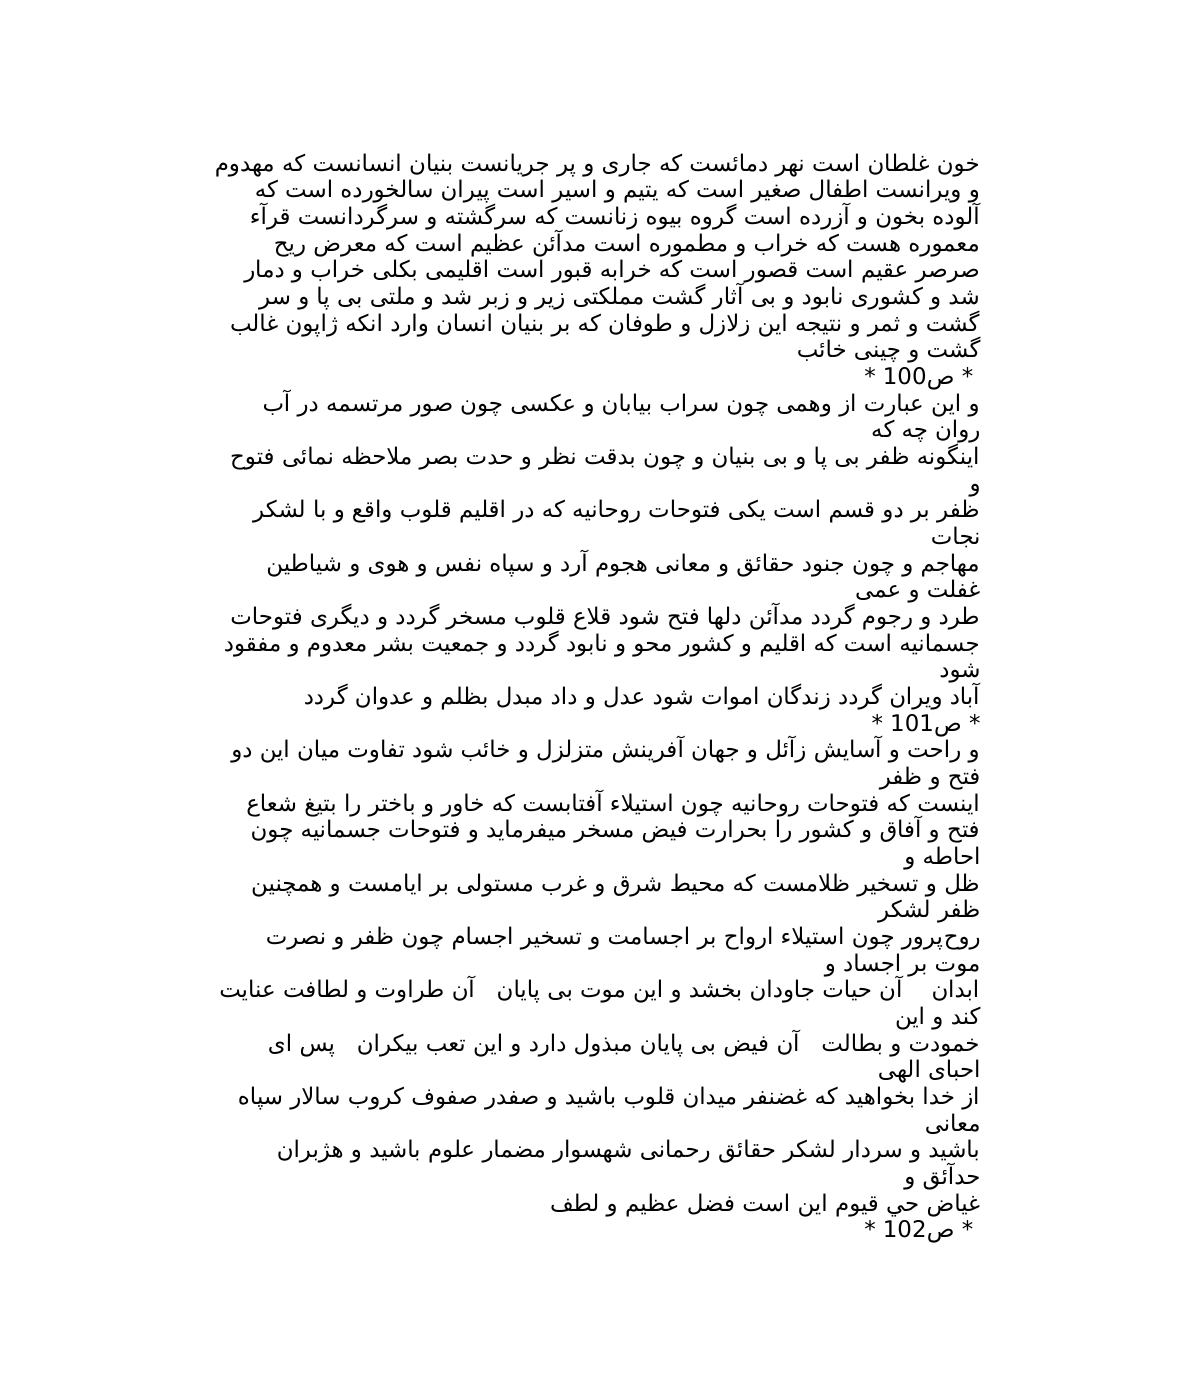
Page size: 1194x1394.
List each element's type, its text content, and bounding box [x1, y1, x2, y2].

text از خدا بخواهيد كه غضنفر ميدان قلوب باشيد و صفدر صفوف كروب سالار سپاه معانى [213, 1083, 980, 1137]
text اينست كه فتوحات روحانيه چون استيلاء آفتابست كه خاور و باختر را بتيغ شعاع [213, 790, 980, 817]
text آباد ويران گردد زندگان اموات شود عدل و داد مبدل بظلم و عدوان گردد [213, 683, 980, 710]
text خون غلطان است نهر دمائست كه جارى و پر جريانست بنيان انسانست كه مهدوم و ويرانست اطفال صغير است كه يتيم و اسير است پيران سالخورده است كه آلوده بخون و آزرده است گروه بيوه زنانست كه سرگشته و سرگردانست قرآء معموره هست كه خراب و مطموره است مدآئن عظيم است كه معرض ريح صرصر عقيم است قصور است كه خرابه قبور است اقليمى بكلى خراب و دمار شد و كشورى نابود و بى آثار گشت مملكتى زير و زبر شد و ملتى بى پا و سر گشت و ثمر و نتيجه اين زلازل و طوفان كه بر بنيان انسان وارد انكه ژاپون غالب گشت و چينى خائب [213, 150, 980, 363]
text خمودت و بطالت آن فيض بى پايان مبذول دارد و اين تعب بيكران پس اى احباى الهى [213, 1030, 980, 1083]
text فتح و آفاق و كشور را بحرارت فيض مسخر ميفرمايد و فتوحات جسمانيه چون احاطه و [213, 817, 980, 870]
text طرد و رجوم گردد مدآئن دلها فتح شود قلاع قلوب مسخر گردد و ديگرى فتوحات [213, 603, 980, 630]
text ظفر بر دو قسم است يكى فتوحات روحانيه كه در اقليم قلوب واقع و با لشكر نجات [213, 497, 980, 550]
text * ص102 * [213, 1217, 980, 1243]
text اينگونه ظفر بى پا و بى بنيان و چون بدقت نظر و حدت بصر ملاحظه نمائى فتوح و [213, 443, 980, 497]
text مهاجم و چون جنود حقائق و معانى هجوم آرد و سپاه نفس و هوى و شياطين غفلت و عمى [213, 550, 980, 603]
text روح‌پرور چون استيلاء ارواح بر اجسامت و تسخير اجسام چون ظفر و نصرت موت بر اجساد و [213, 923, 980, 977]
text ابدان آن حيات جاودان بخشد و اين موت بى پايان آن طراوت و لطافت عنايت كند و اين [213, 977, 980, 1030]
text * ص100 * [213, 363, 980, 390]
text غياض حي قيوم اين است فضل عظيم و لطف [213, 1190, 980, 1217]
text * ص101 * [213, 710, 980, 737]
text جسمانيه است كه اقليم و كشور محو و نابود گردد و جمعيت بشر معدوم و مفقود شود [213, 630, 980, 683]
text باشيد و سردار لشکر حقائق رحمانى شهسوار مضمار علوم باشيد و هژبران حدآئق و [213, 1137, 980, 1190]
text ظل و تسخير ظلامست كه محيط شرق و غرب مستولى بر ايامست و همچنين ظفر لشكر [213, 870, 980, 923]
text و اين عبارت از وهمى چون سراب بيابان و عكسى چون صور مرتسمه در آب روان چه كه [213, 390, 980, 443]
text و راحت و آسايش زآئل و جهان آفرينش متزلزل و خائب شود تفاوت ميان اين دو فتح و ظفر [213, 737, 980, 790]
